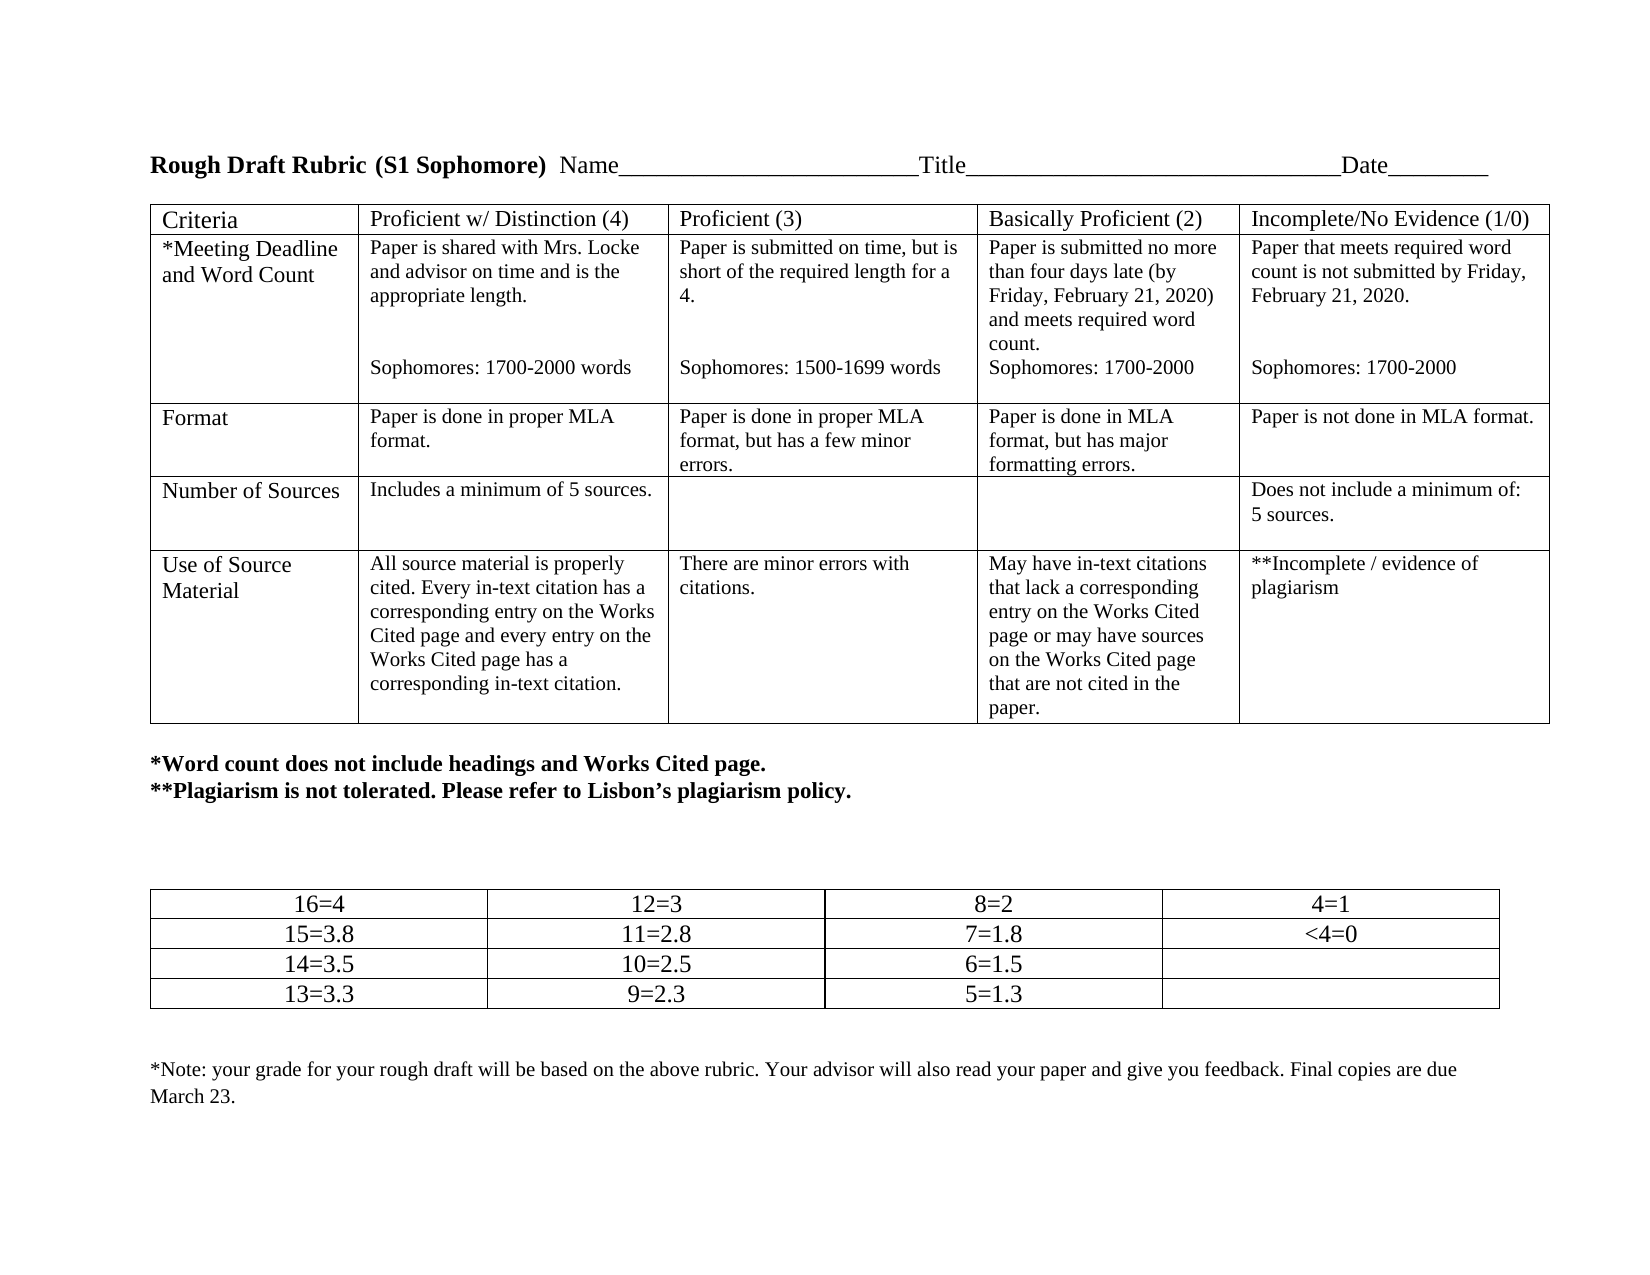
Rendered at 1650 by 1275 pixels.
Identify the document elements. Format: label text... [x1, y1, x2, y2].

table_cell 6=1.5 [826, 949, 1162, 978]
table_cell May have in-text citations that lack a corresponding entry on the Works Cited page or may have sources on the Works Cited page that are not cited in the paper. [978, 551, 1239, 723]
table_cell Does not include a minimum of: 5 sources. [1240, 477, 1549, 549]
table_cell 10=2.5 [488, 949, 824, 978]
table_cell Paper is not done in MLA format. [1240, 404, 1549, 476]
table_cell Paper is done in proper MLA format. [359, 404, 668, 476]
table_header 16=4 [151, 890, 487, 918]
table_header Incomplete/No Evidence (1/0) [1240, 205, 1549, 234]
table_cell Paper is done in MLA format, but has major formatting errors. [978, 404, 1239, 476]
table_cell [669, 477, 977, 549]
table_cell **Incomplete / evidence of plagiarism [1240, 551, 1549, 723]
table_header 4=1 [1163, 890, 1499, 918]
table_cell *Meeting Deadline and Word Count [151, 235, 358, 403]
table_cell Paper is submitted on time, but is short of the required length for a 4. Sophomores: 1500-1699 words [669, 235, 977, 403]
text *Note: your grade for your rough draft will be based on the above rubric. Your advisor will also read your paper and give you feedback. Final copies are due March 23. [150, 1057, 1500, 1108]
table_cell 14=3.5 [151, 949, 487, 978]
table_header Proficient w/ Distinction (4) [359, 205, 668, 234]
table_cell Paper is submitted no more than four days late (by Friday, February 21, 2020) and meets required word count. Sophomores: 1700-2000 [978, 235, 1239, 403]
table_cell Paper is shared with Mrs. Locke and advisor on time and is the appropriate length. Sophomores: 1700-2000 words [359, 235, 668, 403]
table_cell Use of Source Material [151, 551, 358, 723]
table_cell Paper that meets required word count is not submitted by Friday, February 21, 2020. Sophomores: 1700-2000 [1240, 235, 1549, 403]
table_cell <4=0 [1163, 919, 1499, 948]
text **Plagiarism is not tolerated. Please refer to Lisbon’s plagiarism policy. [150, 777, 1500, 803]
table_header Basically Proficient (2) [978, 205, 1239, 234]
table_header Proficient (3) [669, 205, 977, 234]
table_cell 7=1.8 [826, 919, 1162, 948]
table_header Criteria [151, 205, 358, 234]
table_cell All source material is properly cited. Every in-text citation has a corresponding entry on the Works Cited page and every entry on the Works Cited page has a corresponding in-text citation. [359, 551, 668, 723]
table_cell Paper is done in proper MLA format, but has a few minor errors. [669, 404, 977, 476]
table_cell 15=3.8 [151, 919, 487, 948]
table_cell [1163, 949, 1499, 978]
table_cell Format [151, 404, 358, 476]
text *Word count does not include headings and Works Cited page. [150, 750, 1500, 777]
text Rough Draft Rubric (S1 Sophomore) Name________________________Title______________________________Date________ [150, 150, 1500, 179]
table_cell 13=3.3 [151, 979, 487, 1008]
table_cell [978, 477, 1239, 549]
table_cell 5=1.3 [826, 979, 1162, 1008]
table_cell Number of Sources [151, 477, 358, 549]
table_cell There are minor errors with citations. [669, 551, 977, 723]
table_header 8=2 [826, 890, 1162, 918]
table_cell 9=2.3 [488, 979, 824, 1008]
table_cell [1163, 979, 1499, 1008]
table_header 12=3 [488, 890, 824, 918]
table_cell 11=2.8 [488, 919, 824, 948]
table_cell Includes a minimum of 5 sources. [359, 477, 668, 549]
